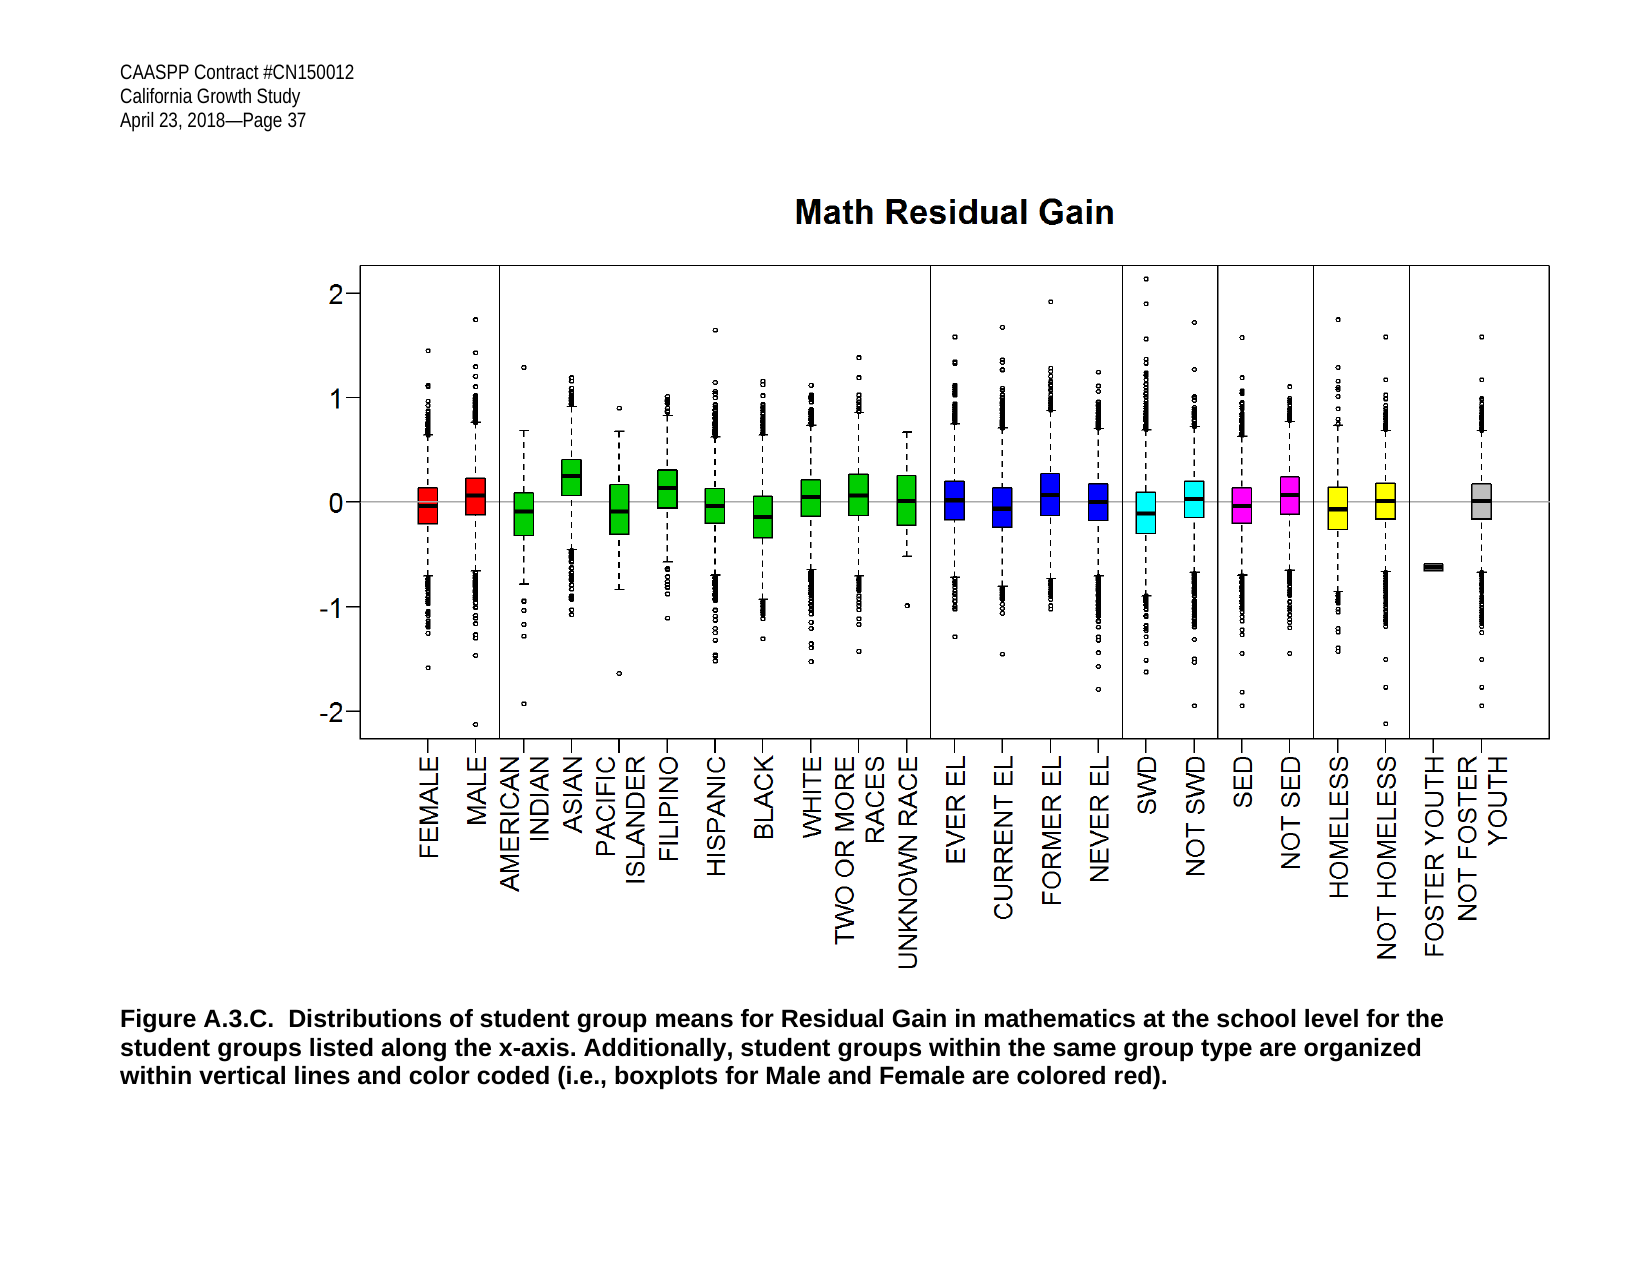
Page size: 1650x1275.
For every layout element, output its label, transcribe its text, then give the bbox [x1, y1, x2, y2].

picture [223, 156, 1604, 985]
